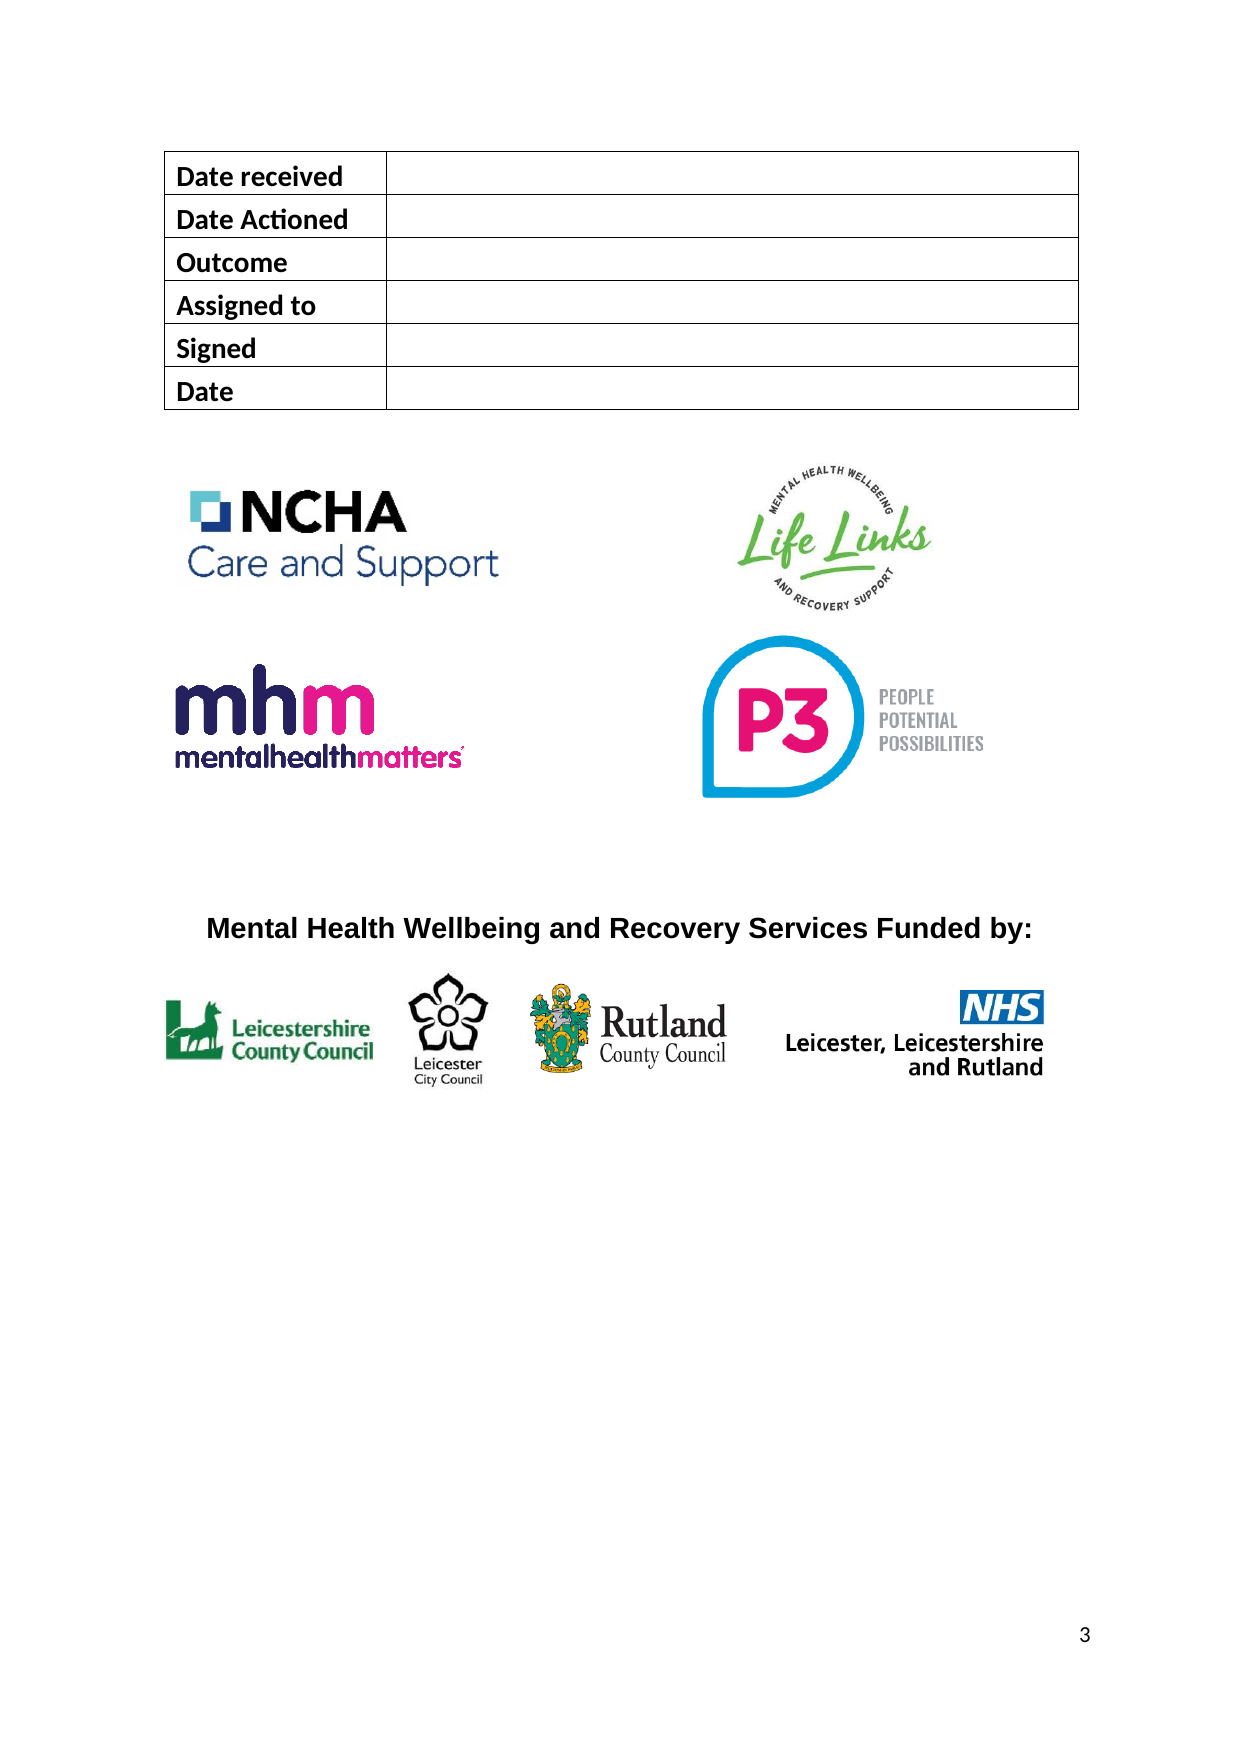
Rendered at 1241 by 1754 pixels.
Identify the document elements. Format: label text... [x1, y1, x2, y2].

picture [530, 963, 1049, 1095]
table_cell Signed [165, 324, 386, 366]
table_cell [164, 635, 607, 814]
table_cell [387, 324, 1078, 366]
picture [175, 480, 512, 596]
table_cell Assigned to [165, 281, 386, 323]
table_cell [387, 195, 1078, 237]
table_cell Date Actioned [165, 195, 386, 237]
picture [793, 635, 983, 798]
picture [729, 456, 957, 619]
table_cell [387, 367, 1078, 409]
picture [714, 647, 853, 787]
picture [702, 635, 774, 705]
picture [150, 965, 522, 1095]
text Mental Health Wellbeing and Recovery Services Funded by: [150, 911, 1090, 944]
table_header [607, 457, 1080, 635]
table_cell Date [165, 367, 386, 409]
table_cell Outcome [165, 238, 386, 280]
table_header [164, 457, 607, 635]
picture [175, 664, 465, 768]
table_cell [607, 635, 1080, 814]
table_cell [387, 238, 1078, 280]
table_cell [387, 281, 1078, 323]
table_header [387, 152, 1078, 194]
table_header Date received [165, 152, 386, 194]
